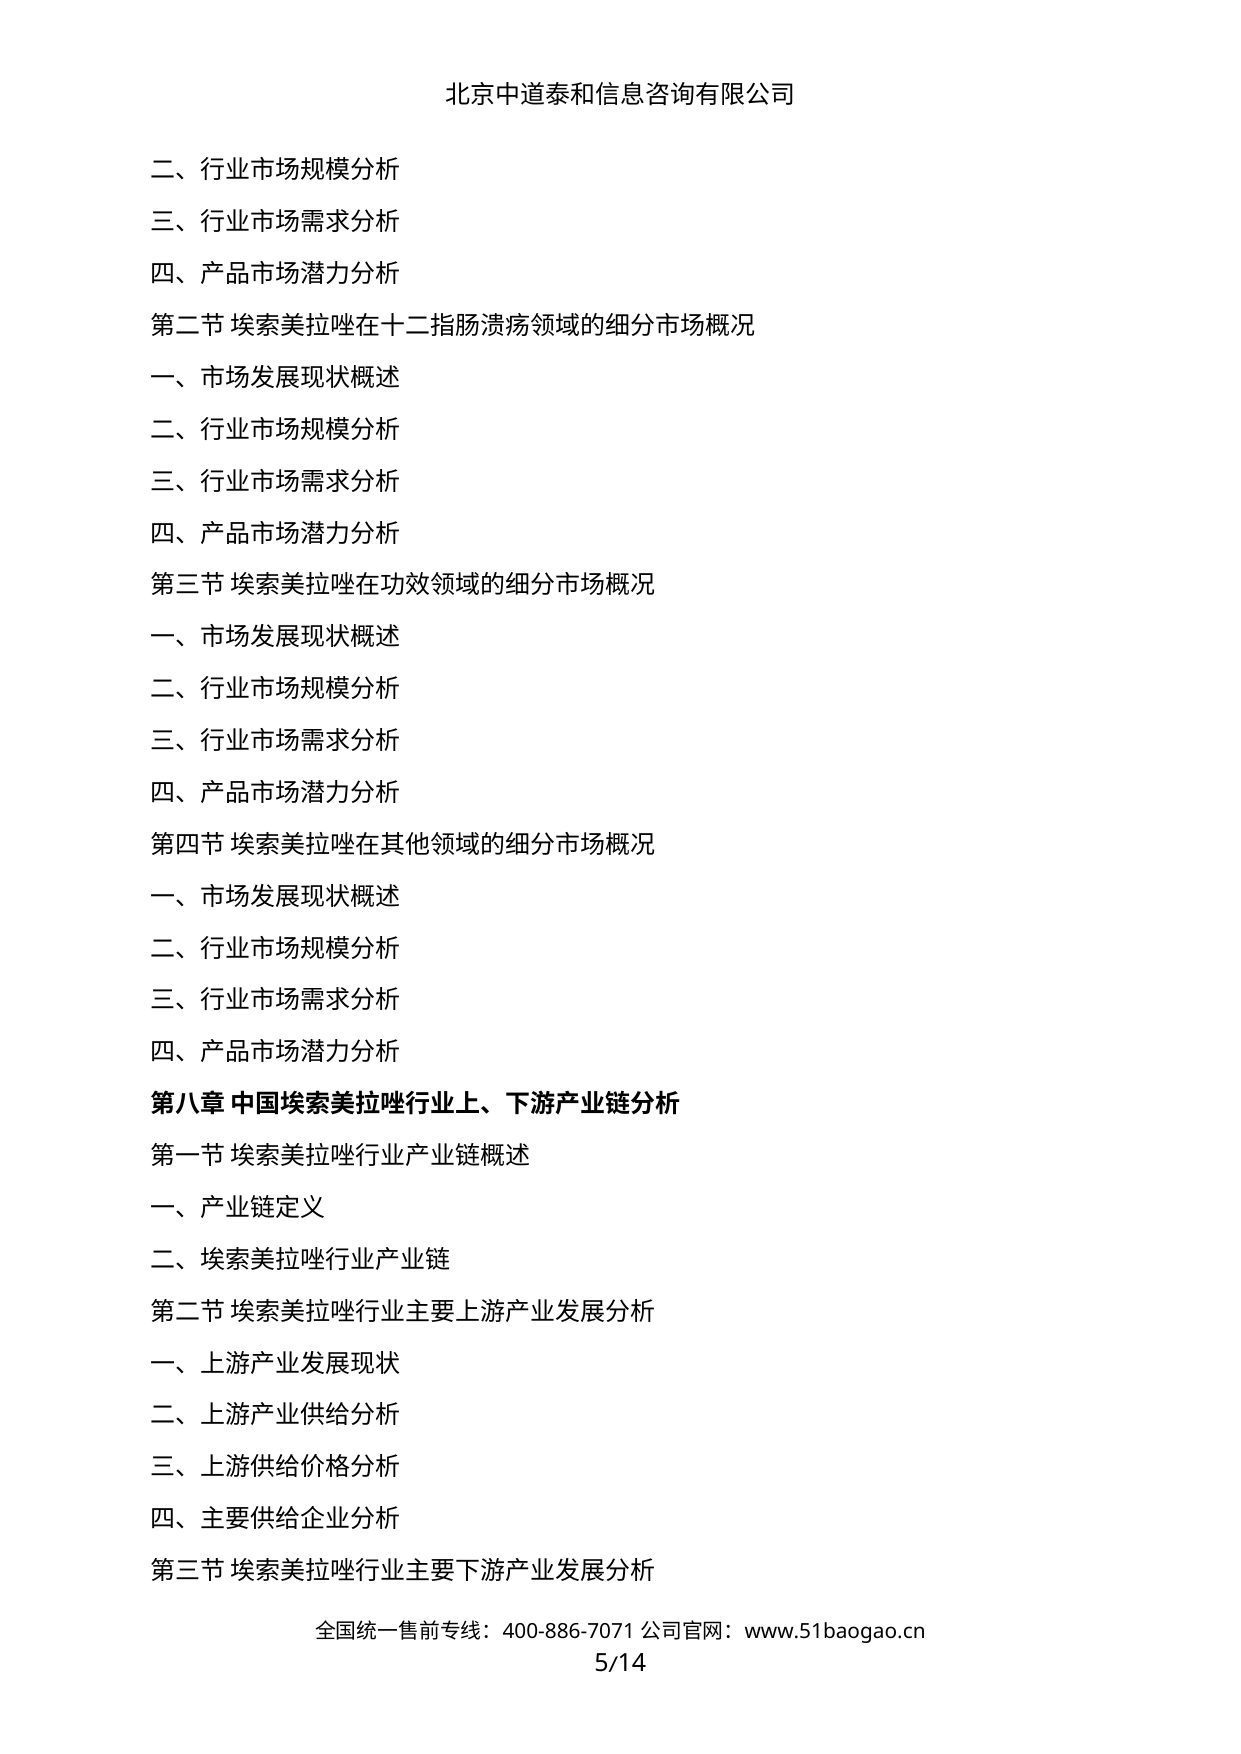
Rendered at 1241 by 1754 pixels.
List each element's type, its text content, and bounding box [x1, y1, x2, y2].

text 二、行业市场规模分析 [150, 669, 1090, 705]
text 第四节 埃索美拉唑在其他领域的细分市场概况 [150, 824, 1090, 861]
text 二、行业市场规模分析 [150, 150, 1090, 186]
text 二、上游产业供给分析 [150, 1395, 1090, 1431]
text 三、行业市场需求分析 [150, 721, 1090, 757]
text 第三节 埃索美拉唑在功效领域的细分市场概况 [150, 565, 1090, 601]
text 三、行业市场需求分析 [150, 202, 1090, 238]
text 一、市场发展现状概述 [150, 876, 1090, 912]
text 四、产品市场潜力分析 [150, 772, 1090, 809]
text 三、上游供给价格分析 [150, 1447, 1090, 1483]
text 三、行业市场需求分析 [150, 461, 1090, 497]
text 一、上游产业发展现状 [150, 1343, 1090, 1379]
text 第一节 埃索美拉唑行业产业链概述 [150, 1136, 1090, 1172]
text 第八章 中国埃索美拉唑行业上、下游产业链分析 [150, 1084, 1090, 1120]
text 四、主要供给企业分析 [150, 1499, 1090, 1535]
text 四、产品市场潜力分析 [150, 513, 1090, 549]
text 第二节 埃索美拉唑行业主要上游产业发展分析 [150, 1291, 1090, 1327]
text 一、市场发展现状概述 [150, 617, 1090, 653]
text 三、行业市场需求分析 [150, 980, 1090, 1016]
text 二、埃索美拉唑行业产业链 [150, 1239, 1090, 1276]
text 一、市场发展现状概述 [150, 357, 1090, 394]
text 四、产品市场潜力分析 [150, 1032, 1090, 1068]
text 二、行业市场规模分析 [150, 928, 1090, 964]
text 第二节 埃索美拉唑在十二指肠溃疡领域的细分市场概况 [150, 306, 1090, 342]
text 二、行业市场规模分析 [150, 409, 1090, 446]
text 一、产业链定义 [150, 1187, 1090, 1224]
text 四、产品市场潜力分析 [150, 254, 1090, 290]
text 第三节 埃索美拉唑行业主要下游产业发展分析 [150, 1551, 1090, 1587]
